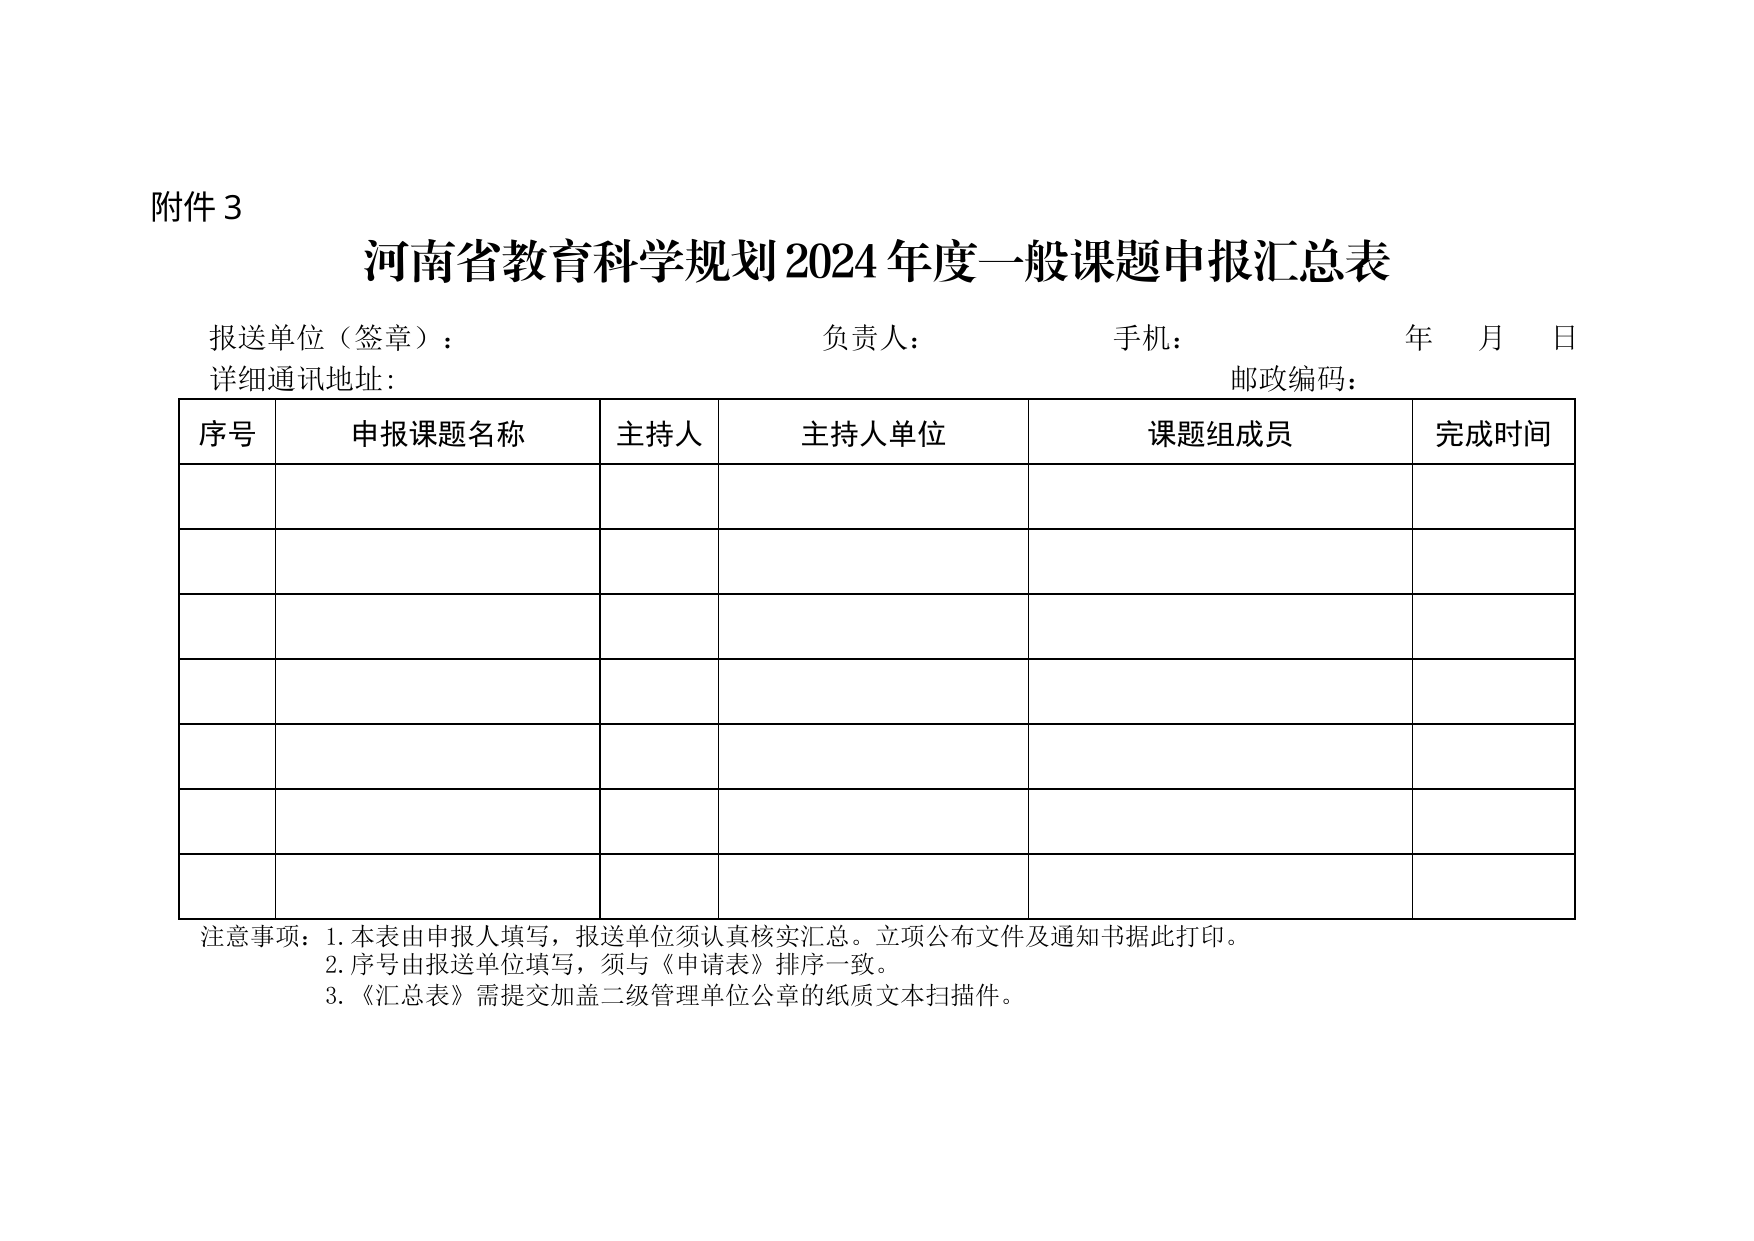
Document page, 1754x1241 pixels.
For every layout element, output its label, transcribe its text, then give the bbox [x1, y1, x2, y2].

table_header 完成时间 [1413, 400, 1574, 463]
table_cell [1413, 660, 1574, 723]
table_cell [601, 790, 718, 853]
table_header 序号 [180, 400, 275, 463]
table_cell [276, 790, 599, 853]
table_cell [1029, 725, 1412, 788]
text 报送单位（签章）： 负责人： 手机： 年 月 日 [150, 315, 1604, 356]
table_cell [601, 855, 718, 918]
text 附件3 [150, 173, 1604, 238]
table_cell [1413, 595, 1574, 658]
table_cell [1413, 530, 1574, 593]
table_cell [1413, 855, 1574, 918]
table_cell [276, 465, 599, 528]
table_cell [719, 855, 1028, 918]
table_cell [601, 530, 718, 593]
table_cell [180, 725, 275, 788]
table_cell [719, 725, 1028, 788]
table_cell [601, 465, 718, 528]
table_cell [1029, 660, 1412, 723]
table_cell [719, 595, 1028, 658]
table_cell [180, 465, 275, 528]
table_cell [601, 595, 718, 658]
table_cell [1029, 530, 1412, 593]
table_cell [180, 660, 275, 723]
table_cell [180, 855, 275, 918]
table_cell [719, 465, 1028, 528]
table_cell [276, 530, 599, 593]
text 2.序号由报送单位填写，须与《申请表》排序一致。 [150, 949, 1604, 977]
table_cell [180, 595, 275, 658]
table_cell [1029, 595, 1412, 658]
table_cell [180, 790, 275, 853]
table_cell [719, 660, 1028, 723]
table_cell [276, 855, 599, 918]
table_cell [276, 725, 599, 788]
table_cell [719, 530, 1028, 593]
table_cell [1413, 465, 1574, 528]
table_cell [601, 725, 718, 788]
table_cell [276, 595, 599, 658]
table_header 主持人 [601, 400, 718, 463]
text 详细通讯地址: 邮政编码： [150, 356, 1604, 398]
table_cell [1029, 465, 1412, 528]
table_cell [1029, 790, 1412, 853]
table_cell [180, 530, 275, 593]
table_cell [601, 660, 718, 723]
table_header 课题组成员 [1029, 400, 1412, 463]
table_cell [1029, 855, 1412, 918]
text 3.《汇总表》需提交加盖二级管理单位公章的纸质文本扫描件。 [150, 977, 1604, 1010]
table_header 主持人单位 [719, 400, 1028, 463]
table_cell [1413, 725, 1574, 788]
table_cell [276, 660, 599, 723]
text 河南省教育科学规划2024年度一般课题申报汇总表 [150, 238, 1604, 291]
table_cell [1413, 790, 1574, 853]
text 注意事项：1.本表由申报人填写，报送单位须认真核实汇总。立项公布文件及通知书据此打印。 [150, 920, 1604, 949]
table_header 申报课题名称 [276, 400, 599, 463]
table_cell [719, 790, 1028, 853]
